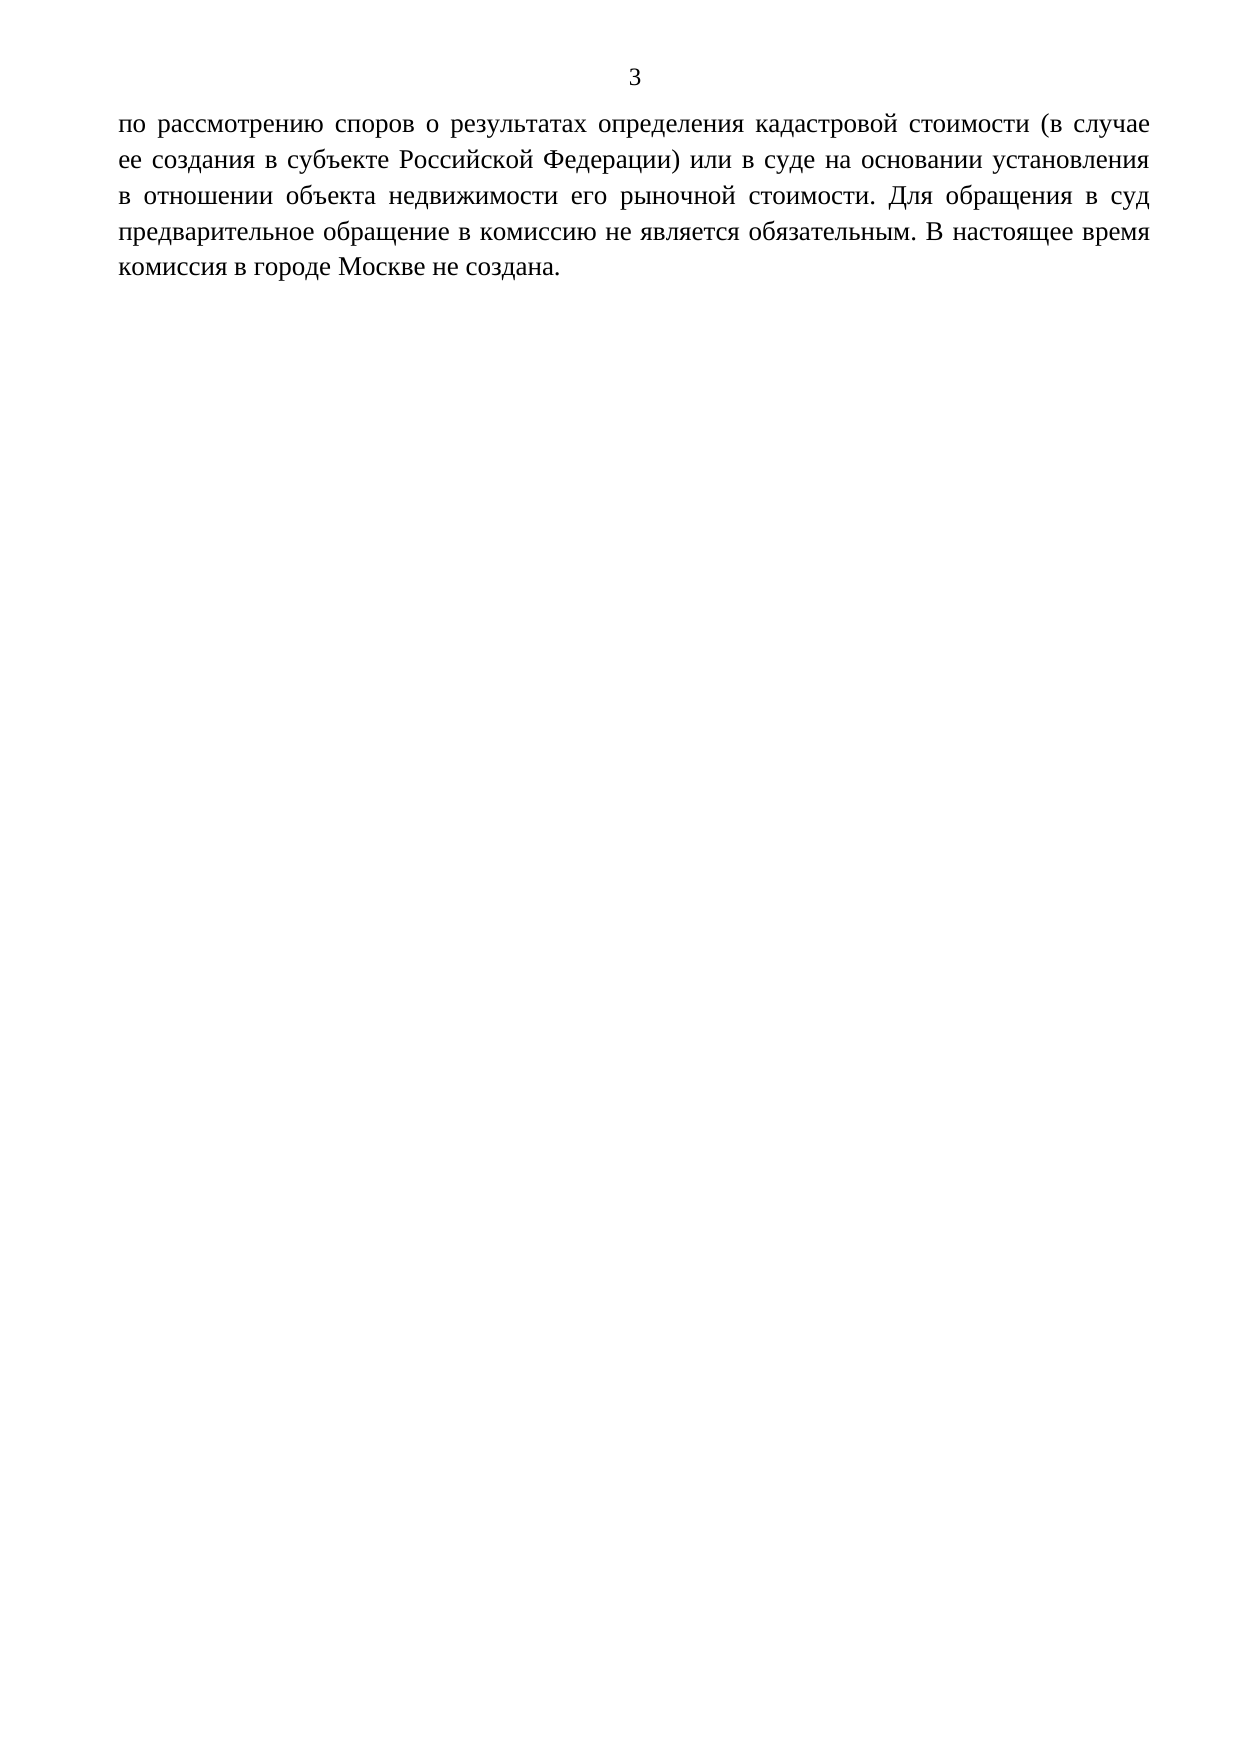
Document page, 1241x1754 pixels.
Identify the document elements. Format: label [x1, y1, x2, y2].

text [118, 107, 1152, 282]
